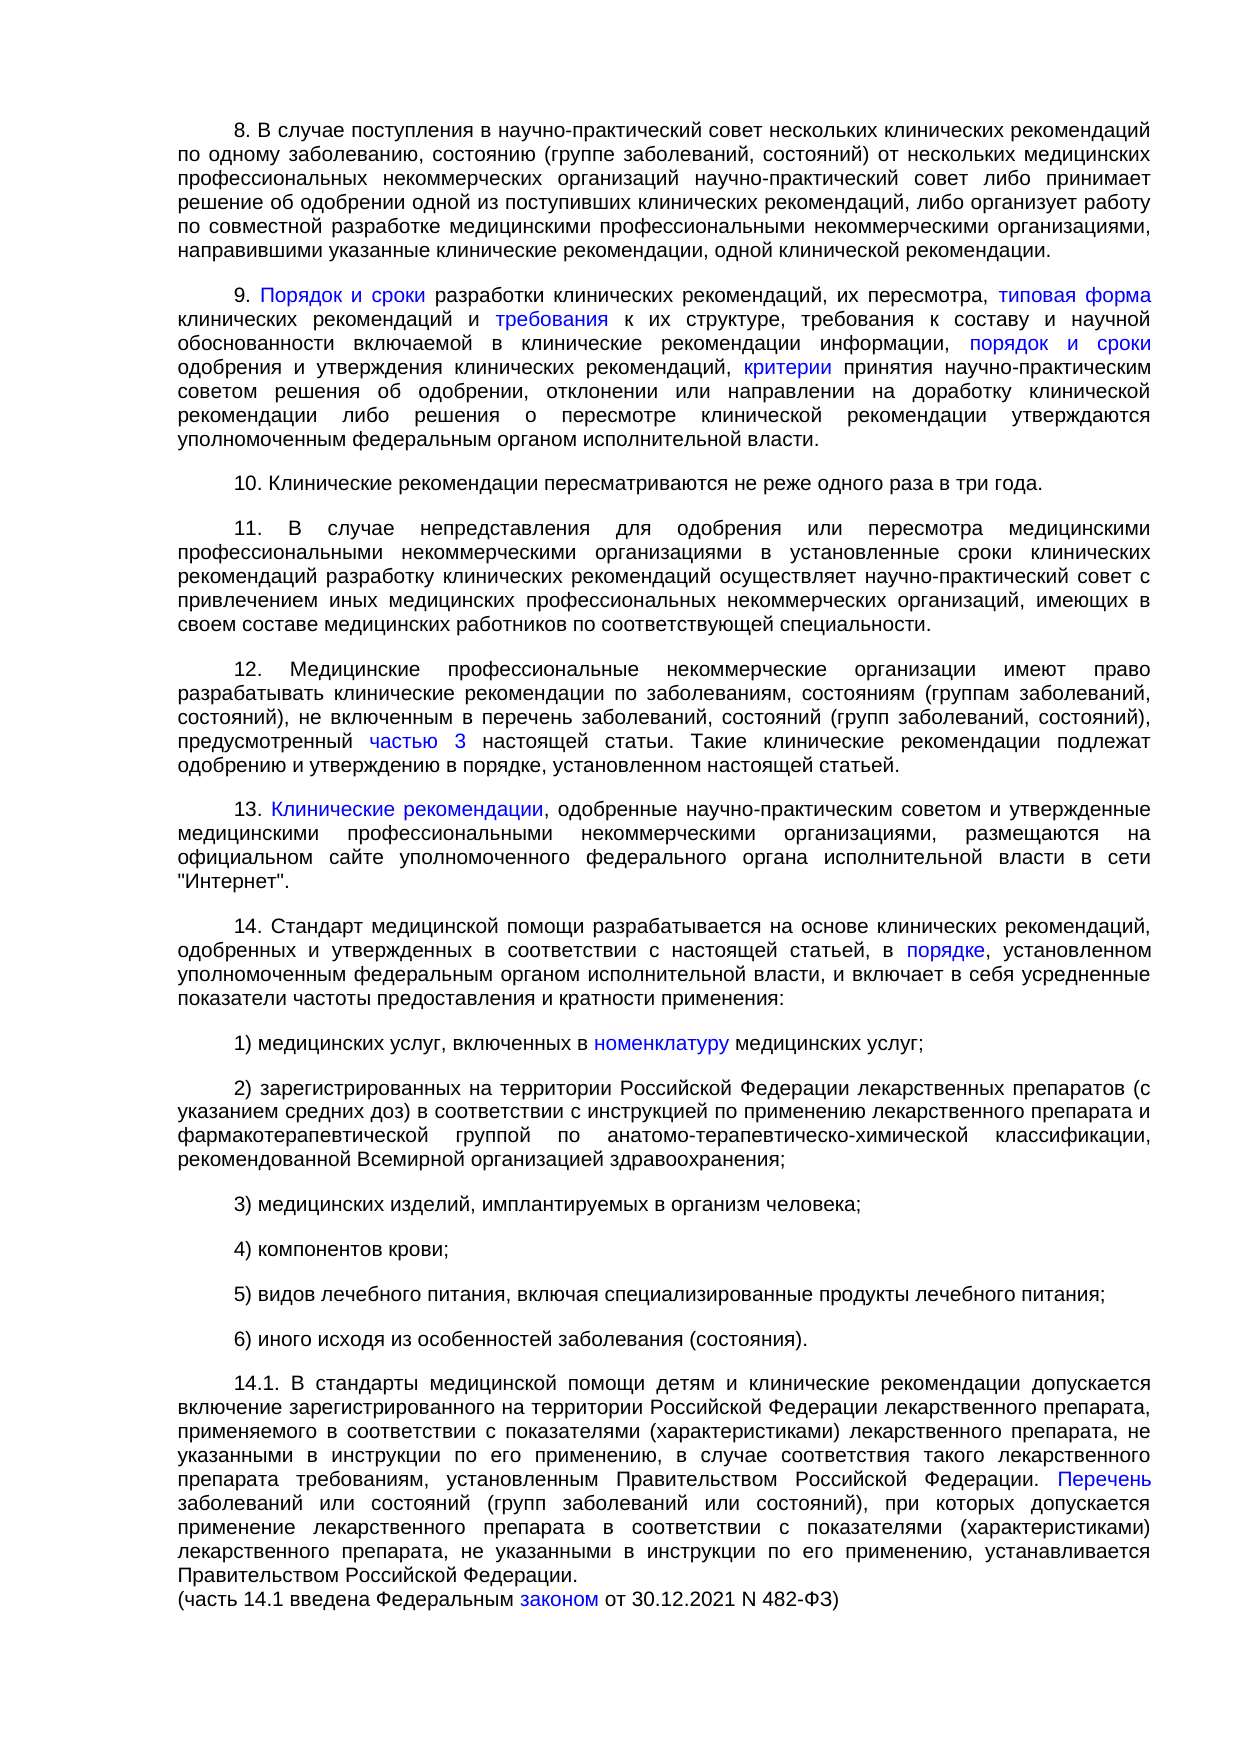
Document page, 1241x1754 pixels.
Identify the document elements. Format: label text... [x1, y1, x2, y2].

text 10. Клинические рекомендации пересматриваются не реже одного раза в три года. [177, 471, 1152, 495]
text 9. Порядок и сроки разработки клинических рекомендаций, их пересмотра, типовая форма клинических рекомендаций и требования к их структуре, требования к составу и научной обоснованности включаемой в клинические рекомендации информации, порядок и сроки одобрения и утверждения клинических рекомендаций, критерии принятия научно-практическим советом решения об одобрении, отклонении или направлении на доработку клинической рекомендации либо решения о пересмотре клинической рекомендации утверждаются уполномоченным федеральным органом исполнительной власти. [177, 283, 1152, 450]
text 6) иного исходя из особенностей заболевания (состояния). [177, 1326, 1152, 1350]
text (часть 14.1 введена Федеральным законом от 30.12.2021 N 482-ФЗ) [177, 1587, 1152, 1611]
text 2) зарегистрированных на территории Российской Федерации лекарственных препаратов (с указанием средних доз) в соответствии с инструкцией по применению лекарственного препарата и фармакотерапевтической группой по анатомо-терапевтическо-химической классификации, рекомендованной Всемирной организацией здравоохранения; [177, 1075, 1152, 1171]
text 1) медицинских услуг, включенных в номенклатуру медицинских услуг; [177, 1031, 1152, 1054]
text 14. Стандарт медицинской помощи разрабатывается на основе клинических рекомендаций, одобренных и утвержденных в соответствии с настоящей статьей, в порядке, установленном уполномоченным федеральным органом исполнительной власти, и включает в себя усредненные показатели частоты предоставления и кратности применения: [177, 914, 1152, 1010]
text 4) компонентов крови; [177, 1237, 1152, 1261]
text 14.1. В стандарты медицинской помощи детям и клинические рекомендации допускается включение зарегистрированного на территории Российской Федерации лекарственного препарата, применяемого в соответствии с показателями (характеристиками) лекарственного препарата, не указанными в инструкции по его применению, в случае соответствия такого лекарственного препарата требованиям, установленным Правительством Российской Федерации. Перечень заболеваний или состояний (групп заболеваний или состояний), при которых допускается применение лекарственного препарата в соответствии с показателями (характеристиками) лекарственного препарата, не указанными в инструкции по его применению, устанавливается Правительством Российской Федерации. [177, 1371, 1152, 1587]
text 8. В случае поступления в научно-практический совет нескольких клинических рекомендаций по одному заболеванию, состоянию (группе заболеваний, состояний) от нескольких медицинских профессиональных некоммерческих организаций научно-практический совет либо принимает решение об одобрении одной из поступивших клинических рекомендаций, либо организует работу по совместной разработке медицинскими профессиональными некоммерческими организациями, направившими указанные клинические рекомендации, одной клинической рекомендации. [177, 118, 1152, 262]
text 12. Медицинские профессиональные некоммерческие организации имеют право разрабатывать клинические рекомендации по заболеваниям, состояниям (группам заболеваний, состояний), не включенным в перечень заболеваний, состояний (групп заболеваний, состояний), предусмотренный частью 3 настоящей статьи. Такие клинические рекомендации подлежат одобрению и утверждению в порядке, установленном настоящей статьей. [177, 657, 1152, 776]
text 11. В случае непредставления для одобрения или пересмотра медицинскими профессиональными некоммерческими организациями в установленные сроки клинических рекомендаций разработку клинических рекомендаций осуществляет научно-практический совет с привлечением иных медицинских профессиональных некоммерческих организаций, имеющих в своем составе медицинских работников по соответствующей специальности. [177, 516, 1152, 636]
text 5) видов лечебного питания, включая специализированные продукты лечебного питания; [177, 1282, 1152, 1306]
text 13. Клинические рекомендации, одобренные научно-практическим советом и утвержденные медицинскими профессиональными некоммерческими организациями, размещаются на официальном сайте уполномоченного федерального органа исполнительной власти в сети "Интернет". [177, 797, 1152, 893]
text 3) медицинских изделий, имплантируемых в организм человека; [177, 1192, 1152, 1216]
